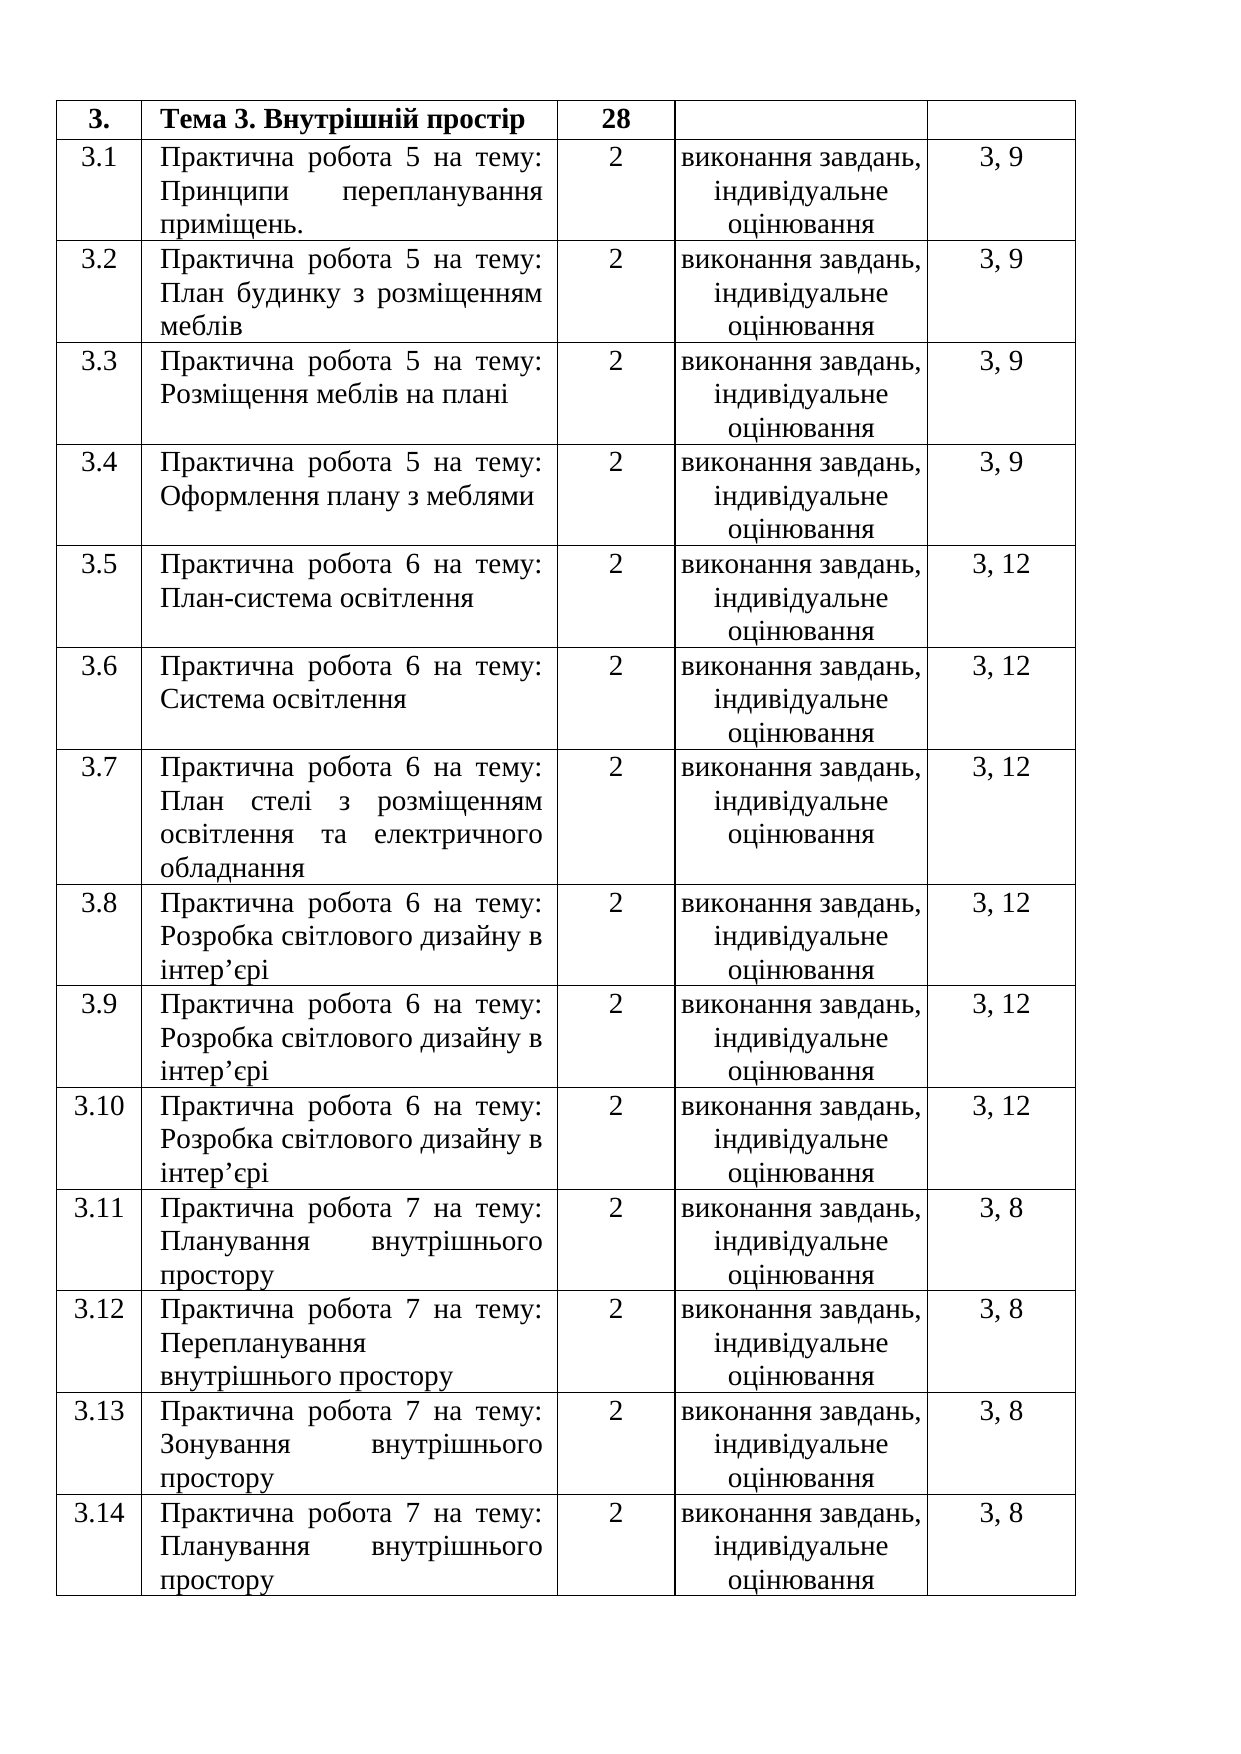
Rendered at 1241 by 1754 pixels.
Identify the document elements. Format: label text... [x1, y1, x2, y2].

table_cell 2 [558, 1190, 674, 1290]
table_cell 2 [558, 1291, 674, 1392]
table_cell 28 [558, 101, 674, 138]
table_cell 3, 8 [928, 1393, 1075, 1494]
table_cell виконання завдань, індивідуальне оцінювання [676, 1190, 927, 1290]
table_cell Практична робота 5 на тему: План будинку з розміщенням меблів [142, 241, 557, 342]
table_cell 3, 12 [928, 986, 1075, 1087]
table_cell 3.3 [57, 343, 141, 443]
table_cell Практична робота 6 на тему: Розробка світлового дизайну в інтер’єрі [142, 1088, 557, 1189]
table_cell 3, 12 [928, 648, 1075, 748]
table_cell 3. [57, 101, 141, 138]
table_cell 3.4 [57, 445, 141, 545]
table_cell 3, 9 [928, 343, 1075, 443]
table_cell 2 [558, 1393, 674, 1494]
table_cell Тема 3. Внутрішній простір [142, 101, 557, 138]
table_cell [676, 1393, 927, 1494]
table_cell [676, 101, 927, 138]
table_cell Практична робота 6 на тему: План стелі з розміщенням освітлення та електричного обладнання [142, 750, 557, 884]
table_cell 3.1 [57, 140, 141, 240]
table_cell 3, 12 [928, 750, 1075, 884]
table_cell 3.14 [57, 1495, 141, 1595]
table_cell 3, 8 [928, 1190, 1075, 1290]
table_cell 2 [558, 1088, 674, 1189]
table_cell 3, 9 [928, 445, 1075, 545]
table_cell 2 [558, 885, 674, 985]
table_cell 2 [558, 750, 674, 884]
table_cell [928, 101, 1075, 138]
table_cell Практична робота 5 на тему: Оформлення плану з меблями [142, 445, 557, 545]
table_cell 3.11 [57, 1190, 141, 1290]
table_cell Практична робота 6 на тему: Система освітлення [142, 648, 557, 748]
table_cell 2 [558, 1495, 674, 1595]
table_cell Практична робота 6 на тему: Розробка світлового дизайну в інтер’єрі [142, 986, 557, 1087]
table_cell Практична робота 7 на тему: Планування внутрішнього простору [142, 1190, 557, 1290]
table_cell Практична робота 6 на тему: План-система освітлення [142, 546, 557, 647]
table_cell 3, 12 [928, 1088, 1075, 1189]
table_cell Практична робота 7 на тему: Перепланування внутрішнього простору [142, 1291, 557, 1392]
table_cell виконання завдань, індивідуальне оцінювання [676, 343, 927, 443]
table_cell 2 [558, 241, 674, 342]
table_cell виконання завдань, індивідуальне оцінювання [676, 546, 927, 647]
table_cell Практична робота 7 на тему: Планування внутрішнього простору [142, 1495, 557, 1595]
table_cell 2 [558, 546, 674, 647]
table_cell 2 [558, 648, 674, 748]
table_cell виконання завдань, індивідуальне оцінювання [676, 750, 927, 884]
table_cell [676, 1495, 927, 1595]
table_cell 2 [558, 986, 674, 1087]
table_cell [676, 140, 927, 240]
table_cell 3.12 [57, 1291, 141, 1392]
table_cell 3.2 [57, 241, 141, 342]
table_cell Практична робота 5 на тему: Розміщення меблів на плані [142, 343, 557, 443]
table_cell 3, 8 [928, 1495, 1075, 1595]
table_cell 3, 12 [928, 885, 1075, 985]
table_cell 3, 9 [928, 140, 1075, 240]
table_cell 3, 8 [928, 1291, 1075, 1392]
table_cell Практична робота 7 на тему: Зонування внутрішнього простору [142, 1393, 557, 1494]
table_cell 3.10 [57, 1088, 141, 1189]
table_cell виконання завдань, індивідуальне оцінювання [676, 445, 927, 545]
table_cell 3.6 [57, 648, 141, 748]
table_cell 2 [558, 445, 674, 545]
table_cell виконання завдань, індивідуальне оцінювання [676, 885, 927, 985]
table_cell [676, 241, 927, 342]
table_cell 3, 12 [928, 546, 1075, 647]
table_cell виконання завдань, індивідуальне оцінювання [676, 648, 927, 748]
table_cell виконання завдань, індивідуальне оцінювання [676, 986, 927, 1087]
table_cell 2 [558, 343, 674, 443]
table_cell 3.5 [57, 546, 141, 647]
table_cell 3.7 [57, 750, 141, 884]
table_cell 2 [558, 140, 674, 240]
table_cell 3.8 [57, 885, 141, 985]
table_cell 3.13 [57, 1393, 141, 1494]
table_cell Практична робота 5 на тему: Принципи перепланування приміщень. [142, 140, 557, 240]
table_cell 3.9 [57, 986, 141, 1087]
table_cell виконання завдань, індивідуальне оцінювання [676, 1088, 927, 1189]
table_cell виконання завдань, індивідуальне оцінювання [676, 1291, 927, 1392]
table_cell 3, 9 [928, 241, 1075, 342]
table_cell Практична робота 6 на тему: Розробка світлового дизайну в інтер’єрі [142, 885, 557, 985]
